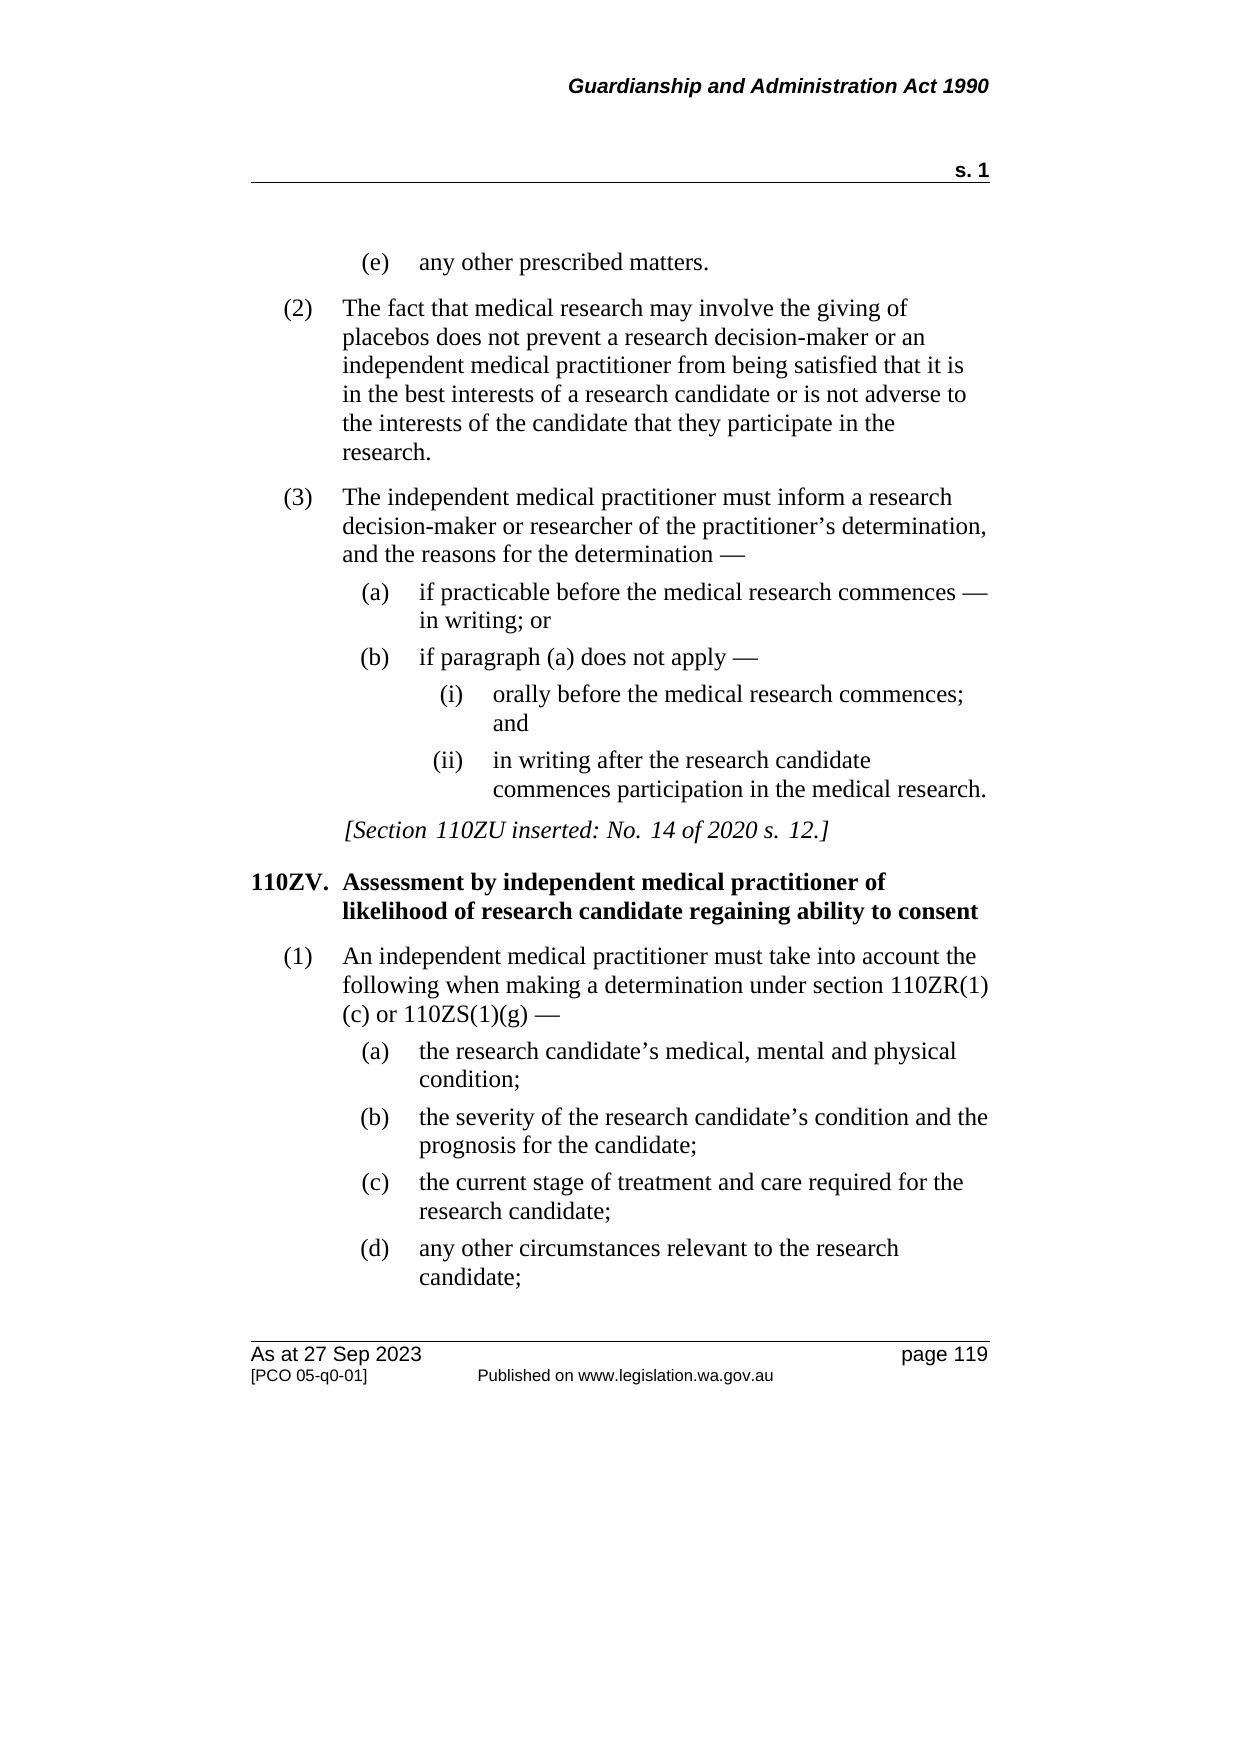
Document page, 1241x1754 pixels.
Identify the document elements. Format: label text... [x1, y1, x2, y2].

text (d) any other circumstances relevant to the research candidate; [251, 1233, 990, 1291]
text (1) An independent medical practitioner must take into account the following when making a determination under section 110ZR(1)(c) or 110ZS(1)(g) — [251, 941, 990, 1027]
text (i) orally before the medical research commences; and [251, 679, 990, 737]
text (b) if paragraph (a) does not apply — [251, 642, 990, 671]
text (a) the research candidate’s medical, mental and physical condition; [251, 1036, 990, 1093]
text (3) The independent medical practitioner must inform a research decision-maker or researcher of the practitioner’s determination, and the reasons for the determination — [251, 482, 990, 568]
subtitle 110ZV. Assessment by independent medical practitioner of likelihood of research candidate regaining ability to consent [251, 867, 990, 924]
text (a) if practicable before the medical research commences — in writing; or [251, 577, 990, 634]
text (b) the severity of the research candidate’s condition and the prognosis for the candidate; [251, 1102, 990, 1159]
text [Section 110ZU inserted: No. 14 of 2020 s. 12.] [251, 815, 990, 844]
text (2) The fact that medical research may involve the giving of placebos does not prevent a research decision-maker or an independent medical practitioner from being satisfied that it is in the best interests of a research candidate or is not adverse to the interests of the candidate that they participate in the research. [251, 293, 990, 465]
text (e) any other prescribed matters. [251, 247, 990, 276]
text (c) the current stage of treatment and care required for the research candidate; [251, 1167, 990, 1225]
text (ii) in writing after the research candidate commences participation in the medical research. [251, 745, 990, 803]
